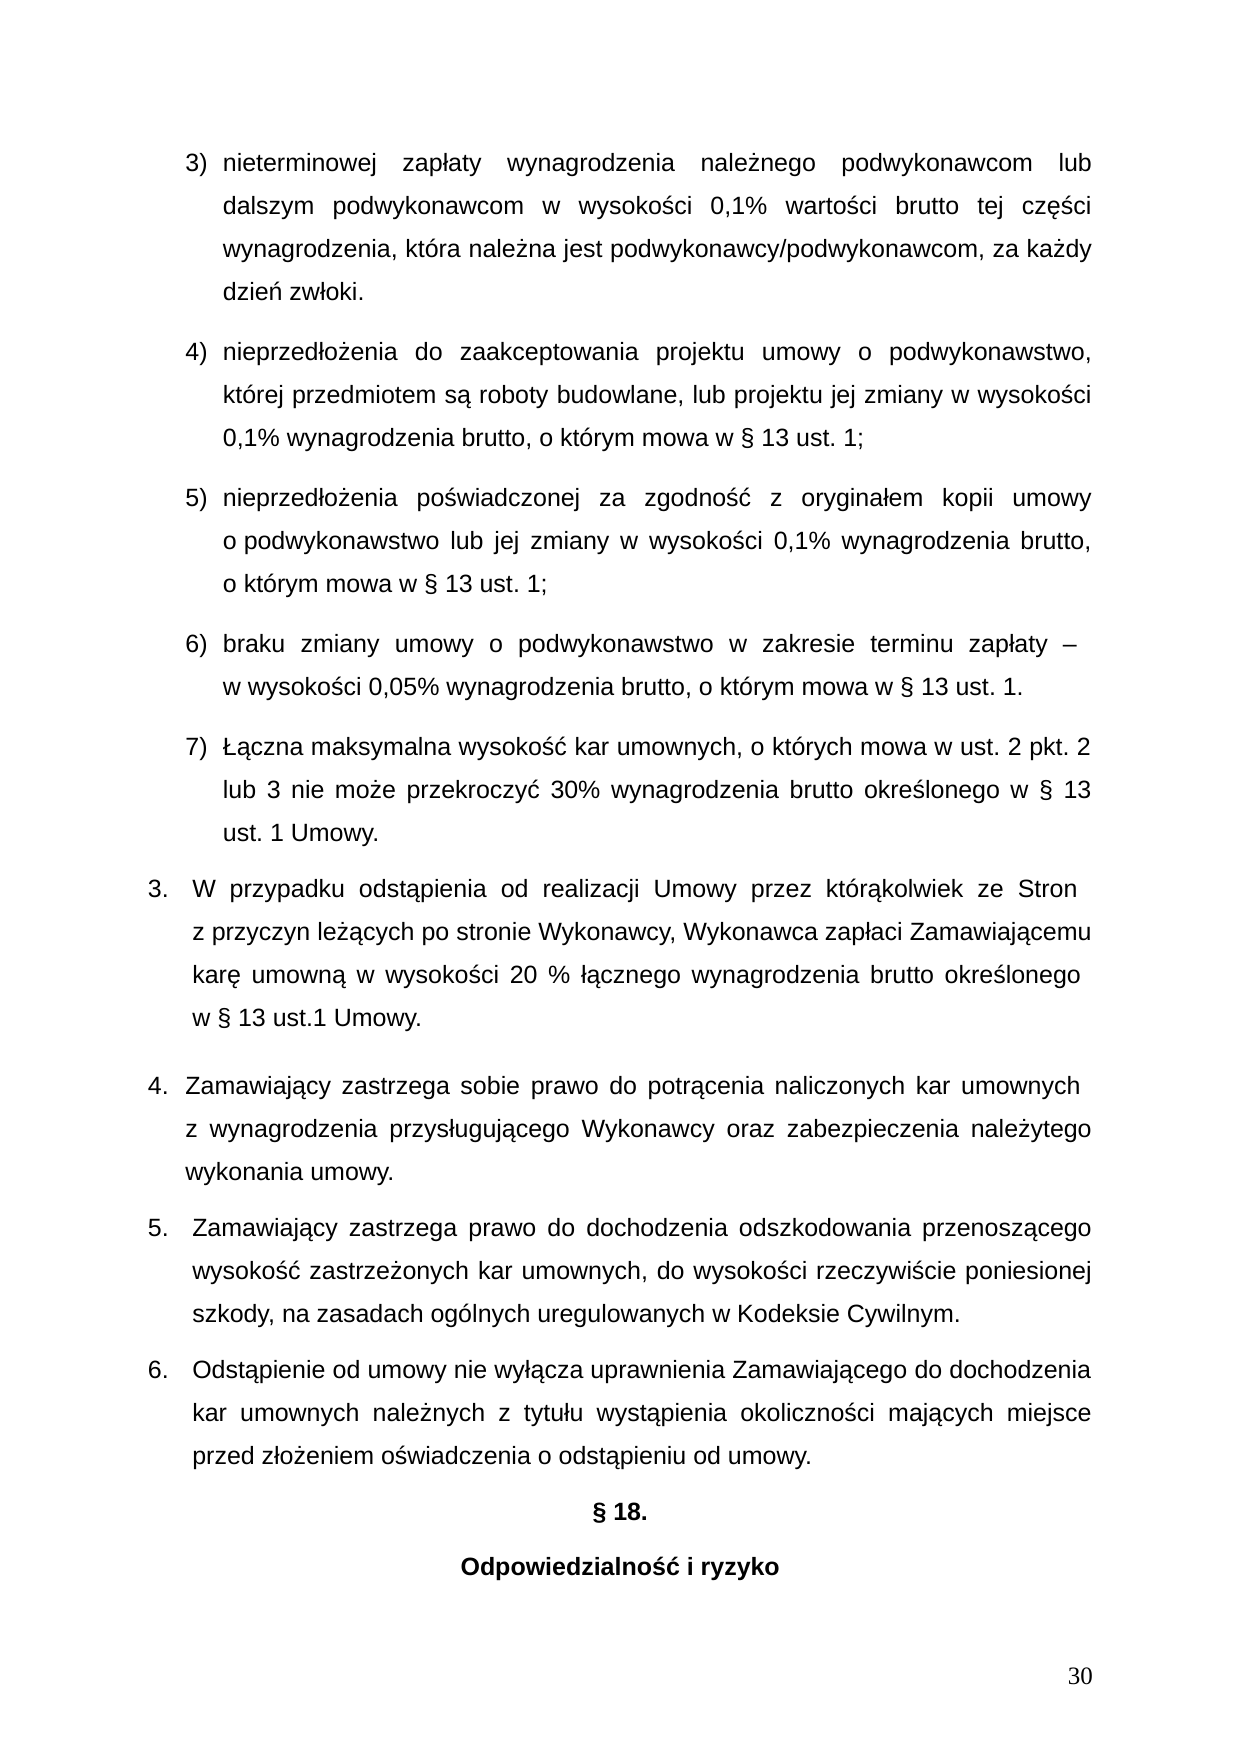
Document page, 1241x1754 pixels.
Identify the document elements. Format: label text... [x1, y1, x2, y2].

list Łączna maksymalna wysokość kar umownych, o których mowa w ust. 2 pkt. 2 lub 3 nie może przekroczyć 30% wynagrodzenia brutto określonego w § 13 ust. 1 Umowy. [185, 732, 1093, 847]
text Odpowiedzialność i ryzyko [148, 1552, 1093, 1581]
list braku zmiany umowy o podwykonawstwo w zakresie terminu zapłaty – w wysokości 0,05% wynagrodzenia brutto, o którym mowa w § 13 ust. 1. [185, 629, 1093, 701]
text 4. Zamawiający zastrzega sobie prawo do potrącenia naliczonych kar umownych z wynagrodzenia przysługującego Wykonawcy oraz zabezpieczenia należytego wykonania umowy. [148, 1071, 1093, 1186]
text 3. W przypadku odstąpienia od realizacji Umowy przez którąkolwiek ze Stron z przyczyn leżących po stronie Wykonawcy, Wykonawca zapłaci Zamawiającemu karę umowną w wysokości 20 % łącznego wynagrodzenia brutto określonego w § 13 ust.1 Umowy. [148, 874, 1093, 1032]
text 5. Zamawiający zastrzega prawo do dochodzenia odszkodowania przenoszącego wysokość zastrzeżonych kar umownych, do wysokości rzeczywiście poniesionej szkody, na zasadach ogólnych uregulowanych w Kodeksie Cywilnym. [148, 1213, 1093, 1328]
subtitle § 18. [148, 1497, 1093, 1526]
text 6. Odstąpienie od umowy nie wyłącza uprawnienia Zamawiającego do dochodzenia kar umownych należnych z tytułu wystąpienia okoliczności mających miejsce przed złożeniem oświadczenia o odstąpieniu od umowy. [148, 1355, 1093, 1470]
list nieprzedłożenia poświadczonej za zgodność z oryginałem kopii umowy o podwykonawstwo lub jej zmiany w wysokości 0,1% wynagrodzenia brutto, o którym mowa w § 13 ust. 1; [185, 483, 1093, 598]
list nieterminowej zapłaty wynagrodzenia należnego podwykonawcom lub dalszym podwykonawcom w wysokości 0,1% wartości brutto tej części wynagrodzenia, która należna jest podwykonawcy/podwykonawcom, za każdy dzień zwłoki. [185, 148, 1093, 306]
list nieprzedłożenia do zaakceptowania projektu umowy o podwykonawstwo, której przedmiotem są roboty budowlane, lub projektu jej zmiany w wysokości 0,1% wynagrodzenia brutto, o którym mowa w § 13 ust. 1; [185, 337, 1093, 452]
